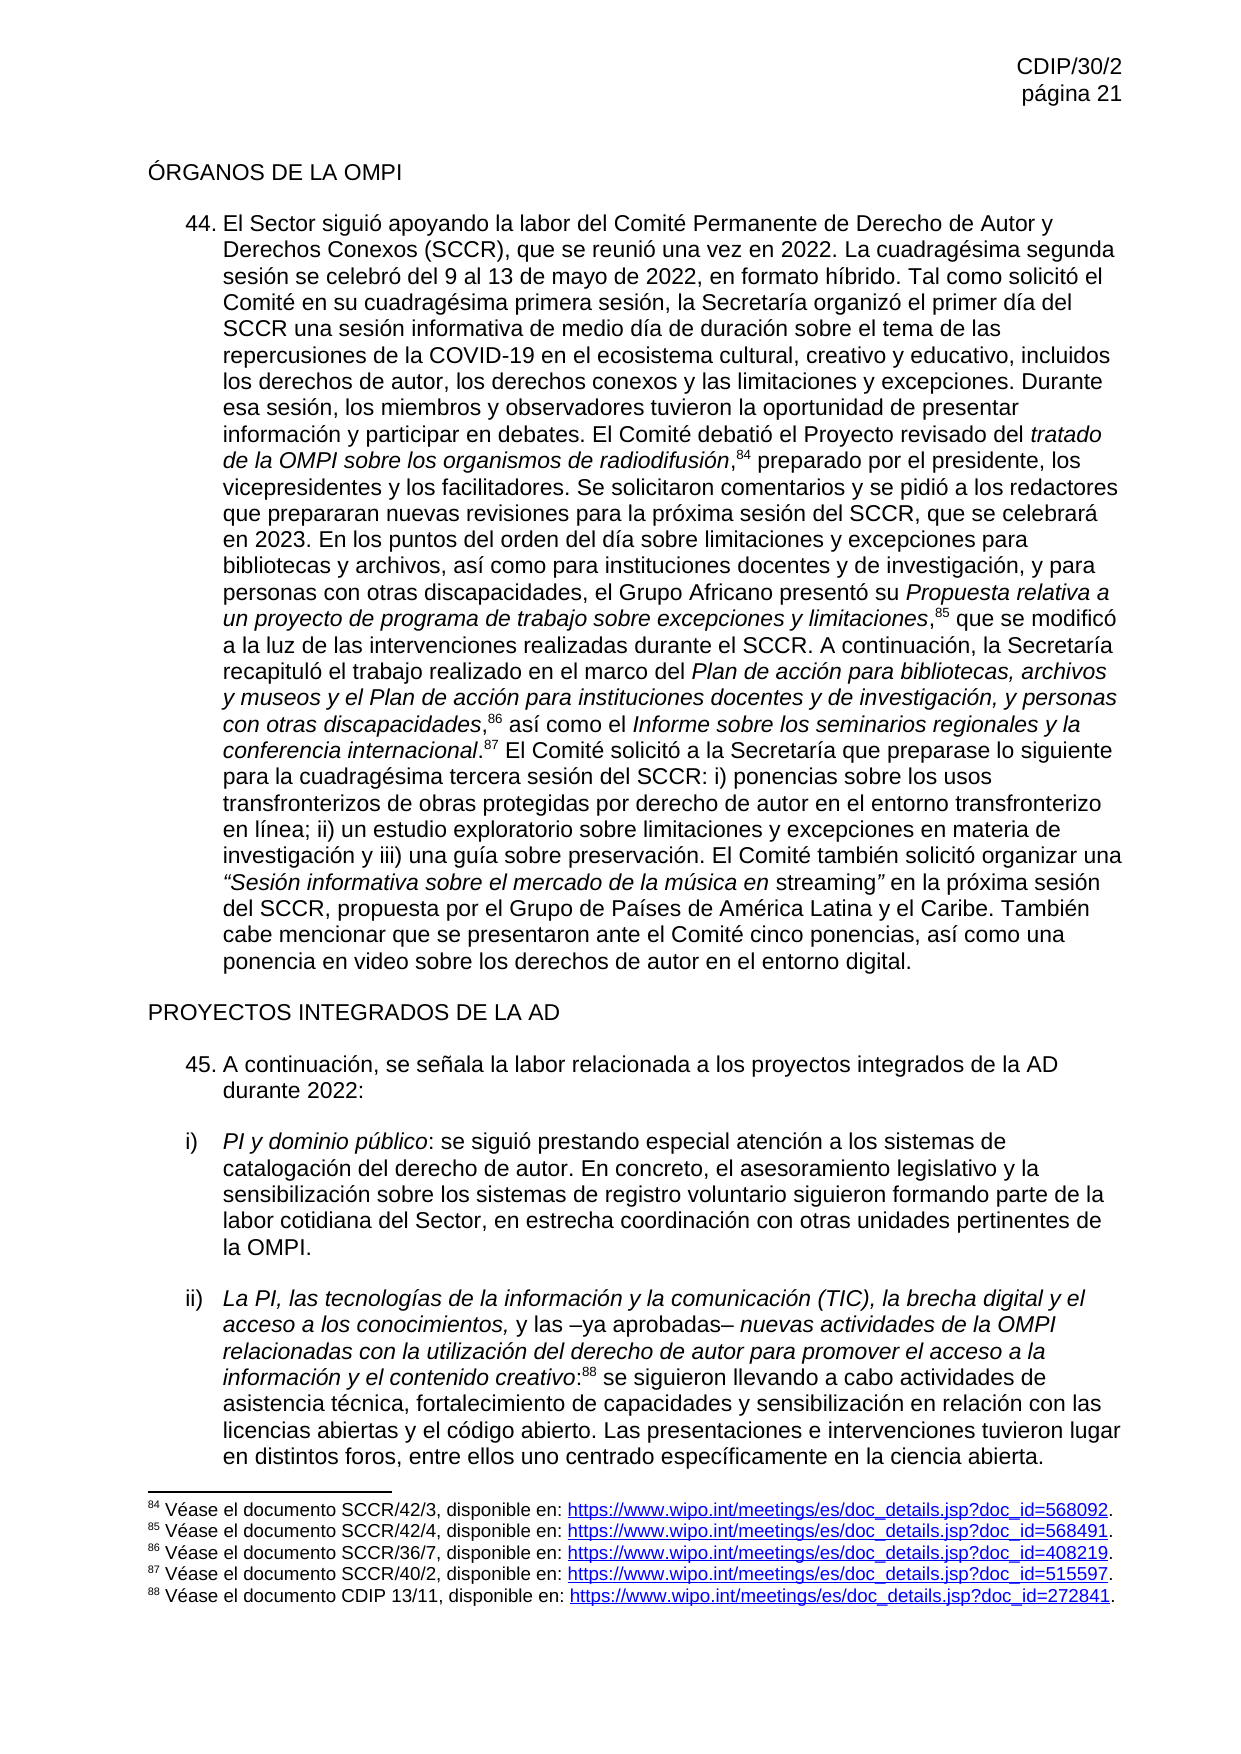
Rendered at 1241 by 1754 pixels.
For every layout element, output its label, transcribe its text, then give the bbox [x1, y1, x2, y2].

list PI y dominio público: se siguió prestando especial atención a los sistemas de catalogación del derecho de autor. En concreto, el asesoramiento legislativo y la sensibilización sobre los sistemas de registro voluntario siguieron formando parte de la labor cotidiana del Sector, en estrecha coordinación con otras unidades pertinentes de la OMPI. [185, 1128, 1122, 1260]
list A continuación, se señala la labor relacionada a los proyectos integrados de la AD durante 2022: [185, 1051, 1122, 1103]
text Proyectos integrados de la AD [148, 999, 1122, 1026]
list La PI, las tecnologías de la información y la comunicación (TIC), la brecha digital y el acceso a los conocimientos, y las –ya aprobadas– nuevas actividades de la OMPI relacionadas con la utilización del derecho de autor para promover el acceso a la información y el contenido creativo: se siguieron llevando a cabo actividades de asistencia técnica, fortalecimiento de capacidades y sensibilización en relación con las licencias abiertas y el código abierto. Las presentaciones e intervenciones tuvieron lugar en distintos foros, entre ellos uno centrado específicamente en la ciencia abierta. [185, 1285, 1122, 1469]
text Órganos de la OMPI [148, 158, 1122, 185]
list El Sector siguió apoyando la labor del Comité Permanente de Derecho de Autor y Derechos Conexos (SCCR), que se reunió una vez en 2022. La cuadragésima segunda sesión se celebró del 9 al 13 de mayo de 2022, en formato híbrido. Tal como solicitó el Comité en su cuadragésima primera sesión, la Secretaría organizó el primer día del SCCR una sesión informativa de medio día de duración sobre el tema de las repercusiones de la COVID-19 en el ecosistema cultural, creativo y educativo, incluidos los derechos de autor, los derechos conexos y las limitaciones y excepciones. Durante esa sesión, los miembros y observadores tuvieron la oportunidad de presentar información y participar en debates. El Comité debatió el Proyecto revisado del tratado de la OMPI sobre los organismos de radiodifusión, preparado por el presidente, los vicepresidentes y los facilitadores. Se solicitaron comentarios y se pidió a los redactores que prepararan nuevas revisiones para la próxima sesión del SCCR, que se celebrará en 2023. En los puntos del orden del día sobre limitaciones y excepciones para bibliotecas y archivos, así como para instituciones docentes y de investigación, y para personas con otras discapacidades, el Grupo Africano presentó su Propuesta relativa a un proyecto de programa de trabajo sobre excepciones y limitaciones, que se modificó a la luz de las intervenciones realizadas durante el SCCR. A continuación, la Secretaría recapituló el trabajo realizado en el marco del Plan de acción para bibliotecas, archivos y museos y el Plan de acción para instituciones docentes y de investigación, y personas con otras discapacidades, así como el Informe sobre los seminarios regionales y la conferencia internacional. El Comité solicitó a la Secretaría que preparase lo siguiente para la cuadragésima tercera sesión del SCCR: i) ponencias sobre los usos transfronterizos de obras protegidas por derecho de autor en el entorno transfronterizo en línea; ii) un estudio exploratorio sobre limitaciones y excepciones en materia de investigación y iii) una guía sobre preservación. El Comité también solicitó organizar una “Sesión informativa sobre el mercado de la música en streaming” en la próxima sesión del SCCR, propuesta por el Grupo de Países de América Latina y el Caribe. También cabe mencionar que se presentaron ante el Comité cinco ponencias, así como una ponencia en video sobre los derechos de autor en el entorno digital. [185, 210, 1122, 974]
